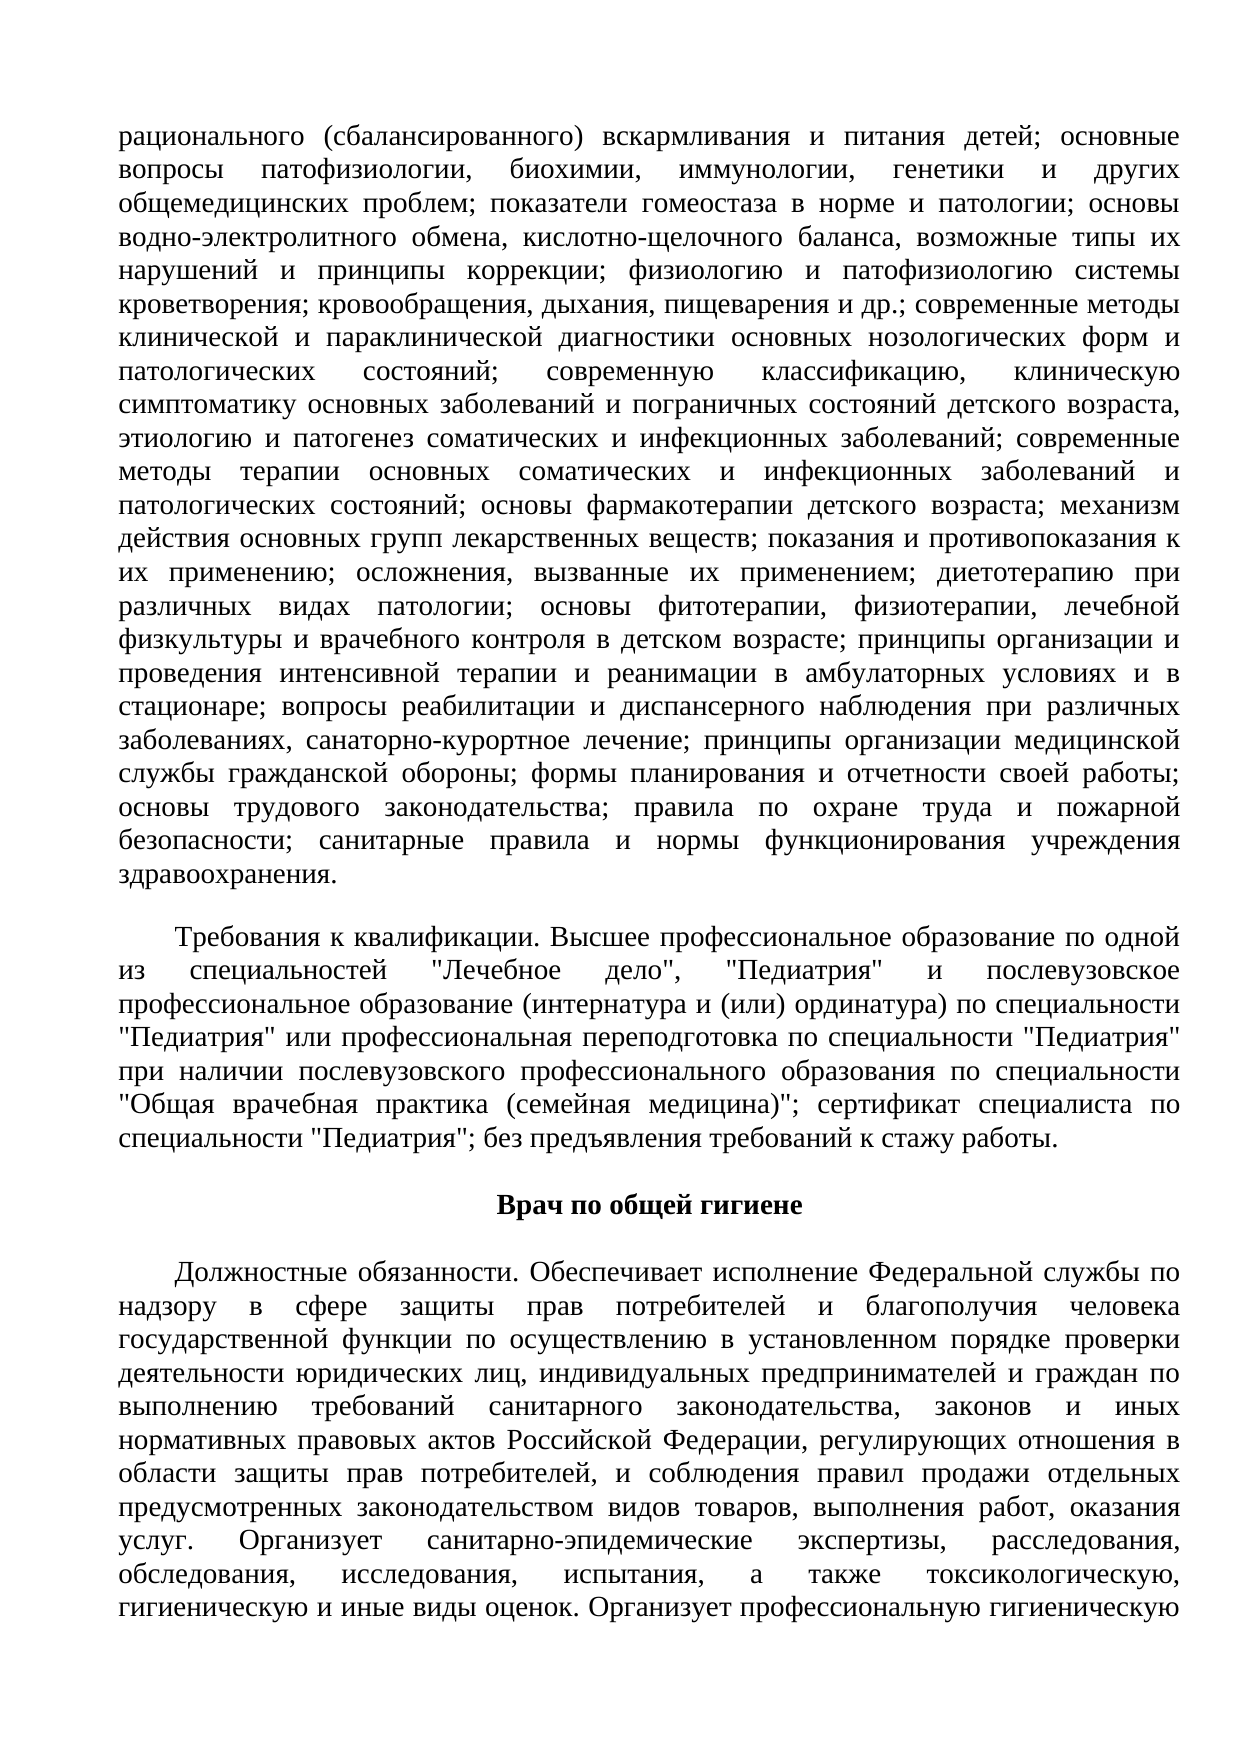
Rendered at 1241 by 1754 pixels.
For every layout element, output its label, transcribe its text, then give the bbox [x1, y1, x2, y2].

text Требования к квалификации. Высшее профессиональное образование по одной из специальностей "Лечебное дело", "Педиатрия" и послевузовское профессиональное образование (интернатура и (или) ординатура) по специальности "Педиатрия" или профессиональная переподготовка по специальности "Педиатрия" при наличии послевузовского профессионального образования по специальности "Общая врачебная практика (семейная медицина)"; сертификат специалиста по специальности "Педиатрия"; без предъявления требований к стажу работы. [118, 919, 1181, 1153]
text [118, 118, 1181, 889]
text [118, 1254, 1181, 1623]
title Врач по общей гигиене [118, 1187, 1181, 1221]
